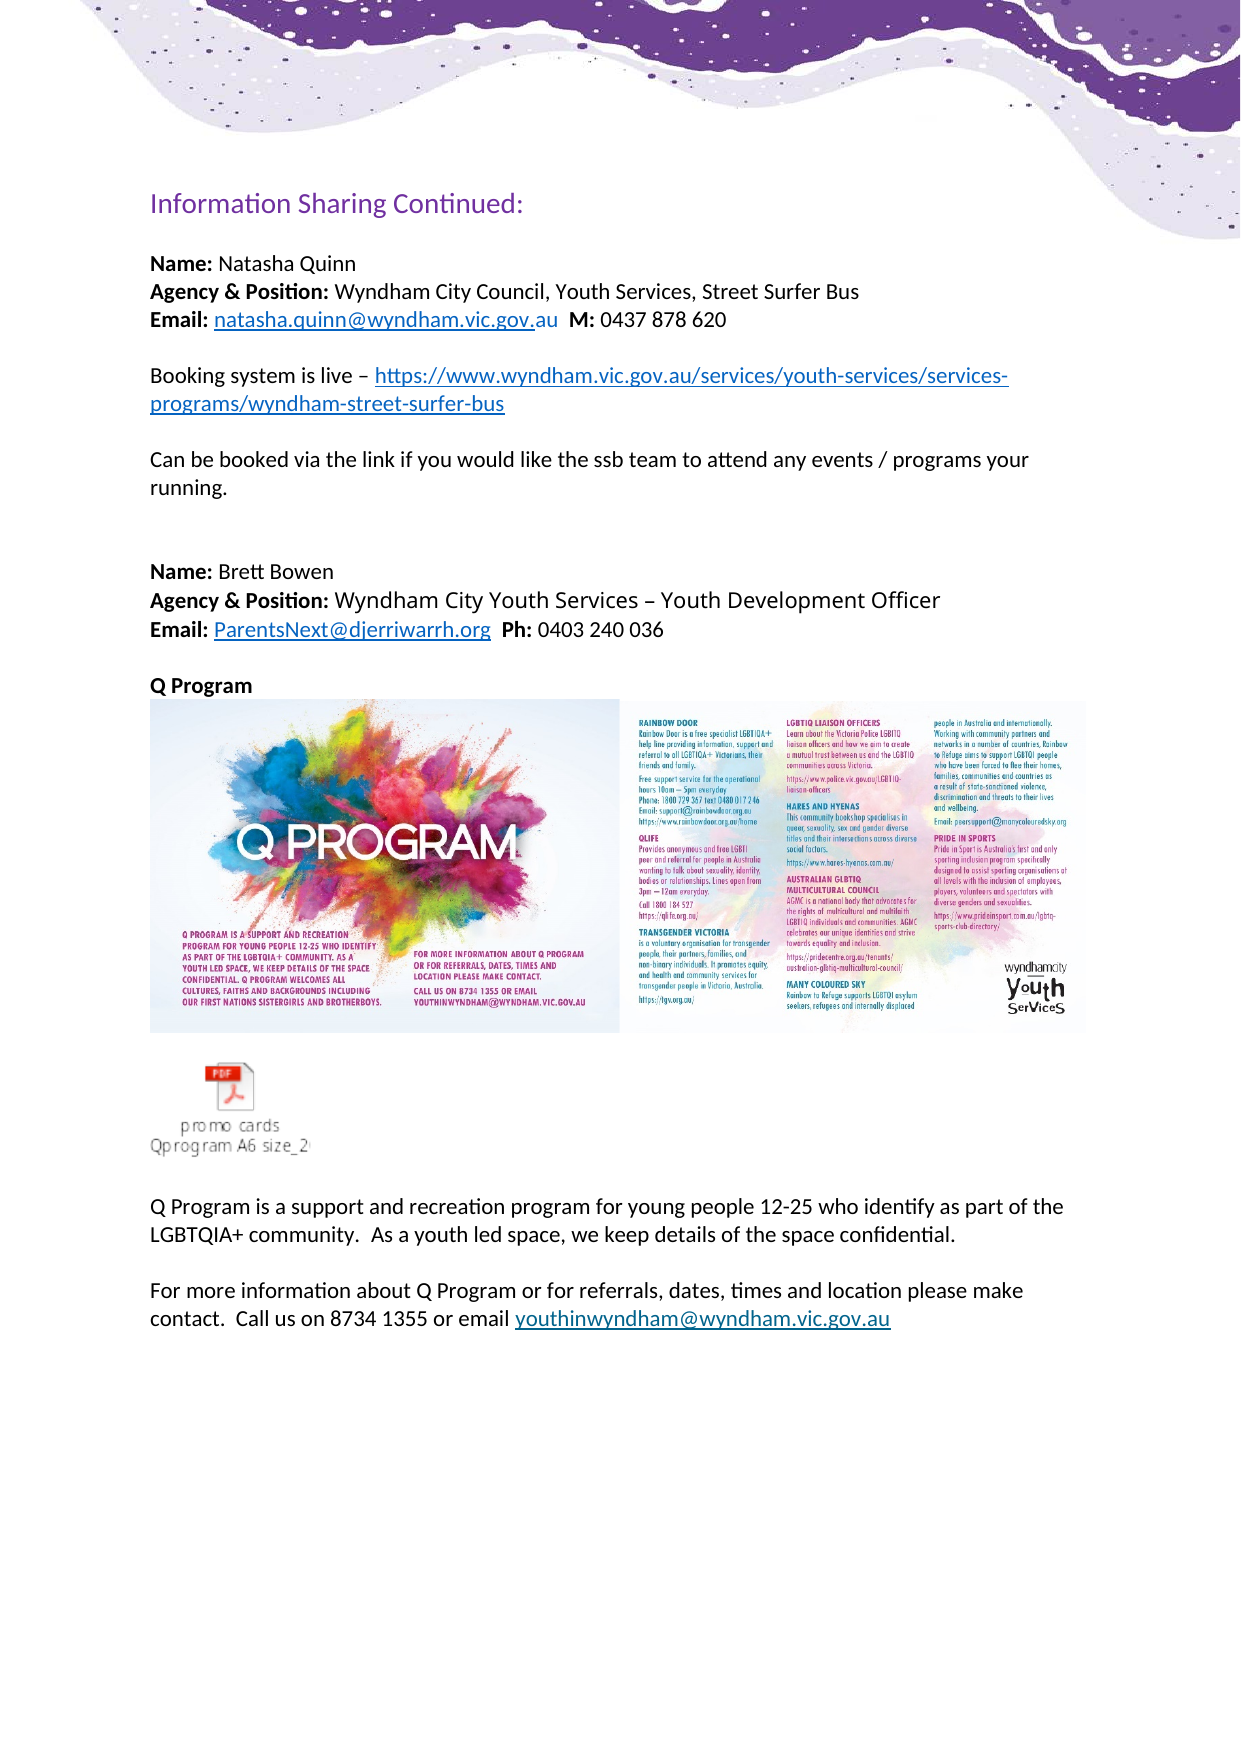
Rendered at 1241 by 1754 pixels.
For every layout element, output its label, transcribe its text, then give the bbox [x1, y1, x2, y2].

text Agency & Position: Wyndham City Council, Youth Services, Street Surfer Bus Email: natasha.quinn@wyndham.vic.gov.au M: 0437 878 620 [150, 277, 1090, 333]
text Name: Natasha Quinn [150, 249, 1090, 277]
text Email: ParentsNext@djerriwarrh.org Ph: 0403 240 036 [150, 615, 1090, 643]
picture [150, 699, 1087, 1033]
text Q Program [150, 671, 1090, 699]
text For more information about Q Program or for referrals, dates, times and location please make contact. Call us on 8734 1355 or email youthinwyndham@wyndham.vic.gov.au [150, 1276, 1090, 1332]
text Can be booked via the link if you would like the ssb team to attend any events / programs your running. [150, 445, 1090, 501]
text Q Program is a support and recreation program for young people 12-25 who identify as part of the LGBTQIA+ community. As a youth led space, we keep details of the space confidential. [150, 1192, 1090, 1248]
picture [3, 0, 1241, 246]
text Information Sharing Continued: [150, 186, 1090, 221]
text Booking system is live – https://www.wyndham.vic.gov.au/services/youth-services/services-programs/wyndham-street-surfer-bus [150, 361, 1090, 417]
text Name: Brett Bowen Agency & Position: Wyndham City Youth Services – Youth Development Officer [150, 557, 1090, 615]
